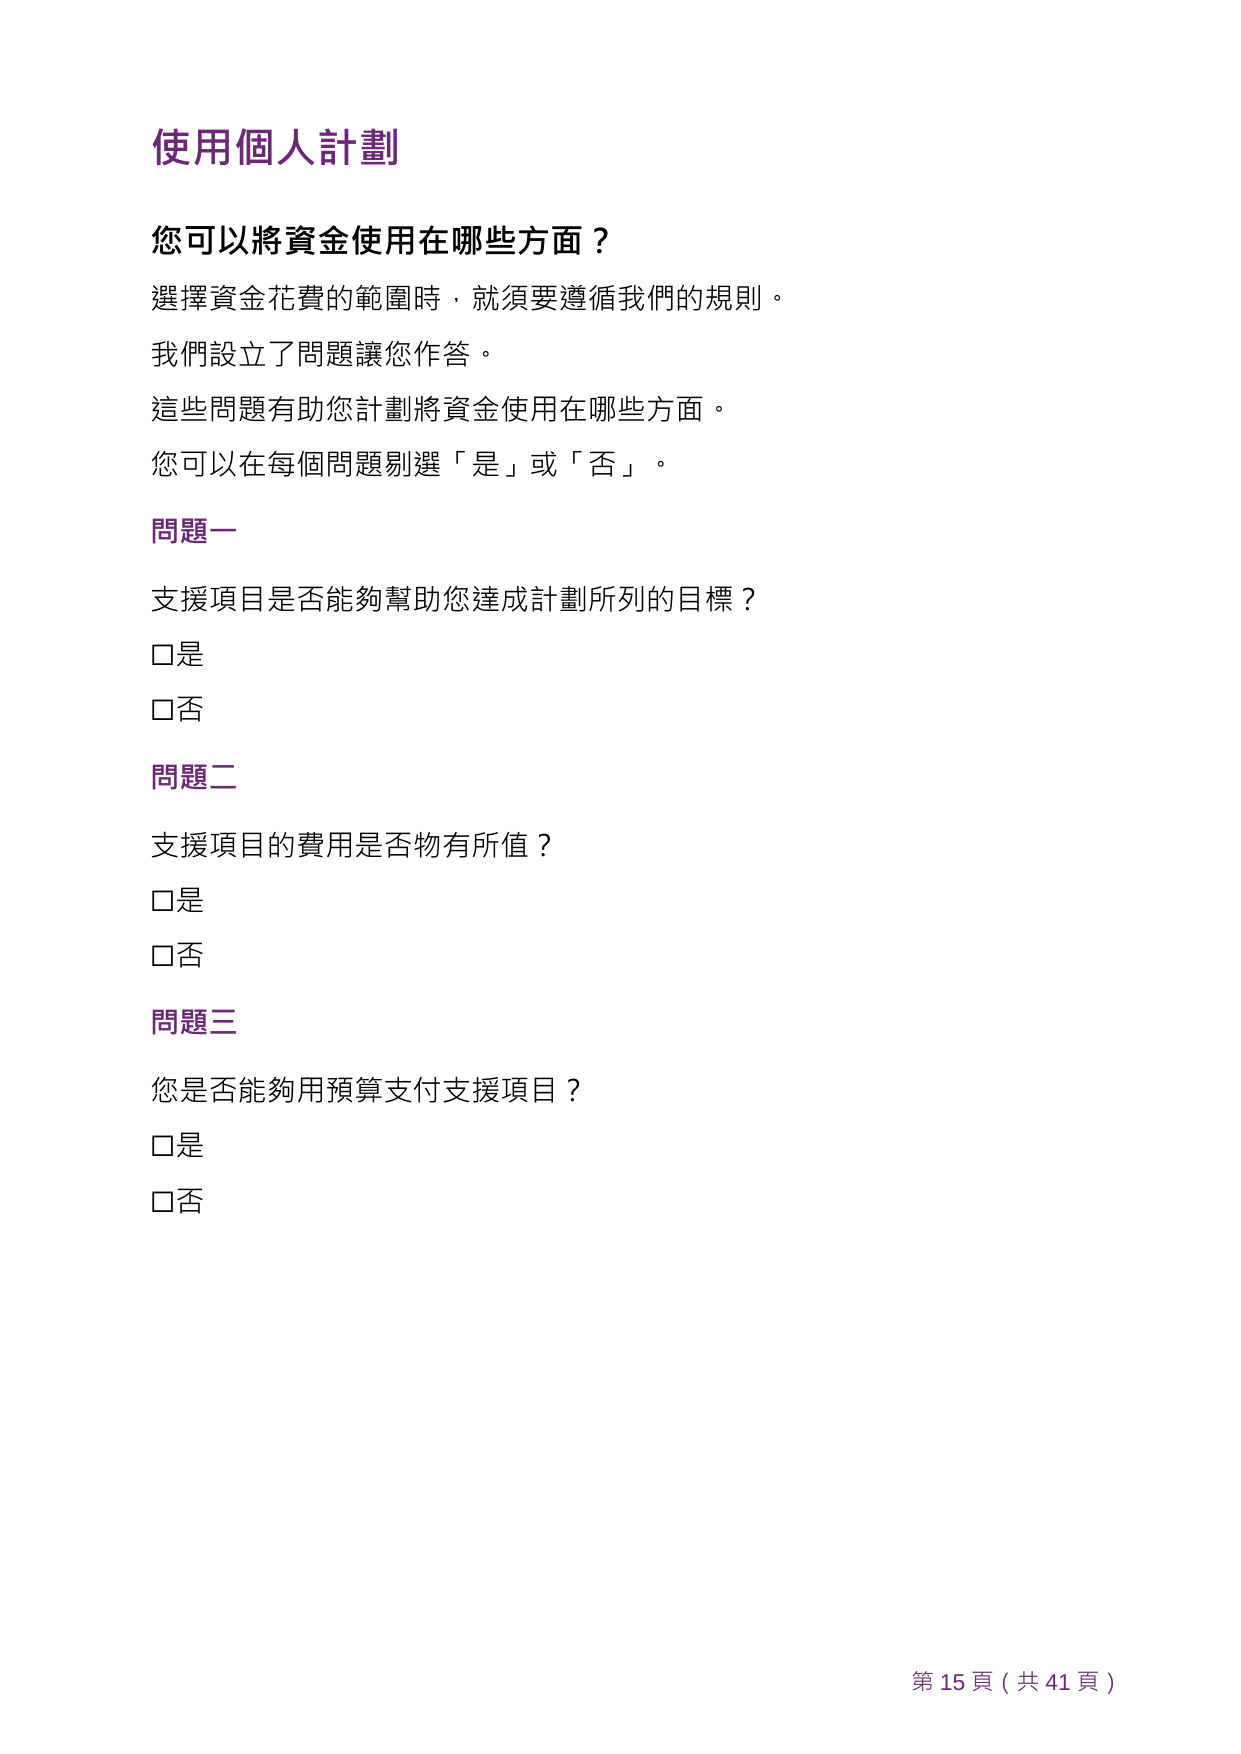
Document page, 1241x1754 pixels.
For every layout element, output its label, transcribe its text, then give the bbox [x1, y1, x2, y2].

text 是 [142, 1122, 1131, 1164]
subtitle 問題一 [142, 508, 1131, 550]
list 是 [142, 631, 1131, 673]
text 支援項目是否能夠幫助您達成計劃所列的目標？ [142, 576, 1131, 618]
subtitle 使用個人計劃 [142, 117, 1131, 174]
subtitle 問題三 [142, 999, 1131, 1041]
subtitle 您可以將資金使用在哪些方面？ [142, 214, 1131, 262]
text 否 [142, 686, 1131, 728]
text 我們設立了問題讓您作答。 [142, 330, 1131, 372]
text 支援項目的費用是否物有所值？ [142, 821, 1131, 863]
text 是 [142, 877, 1131, 918]
subtitle 問題二 [142, 754, 1131, 796]
text 否 [142, 932, 1131, 974]
text 您可以在每個問題剔選「是」或「否」。 [142, 441, 1131, 482]
text 否 [142, 1177, 1131, 1221]
text 選擇資金花費的範圍時，就須要遵循我們的規則。 [142, 275, 1131, 317]
text 您是否能夠用預算支付支援項目？ [142, 1067, 1131, 1109]
text 這些問題有助您計劃將資金使用在哪些方面。 [142, 386, 1131, 427]
